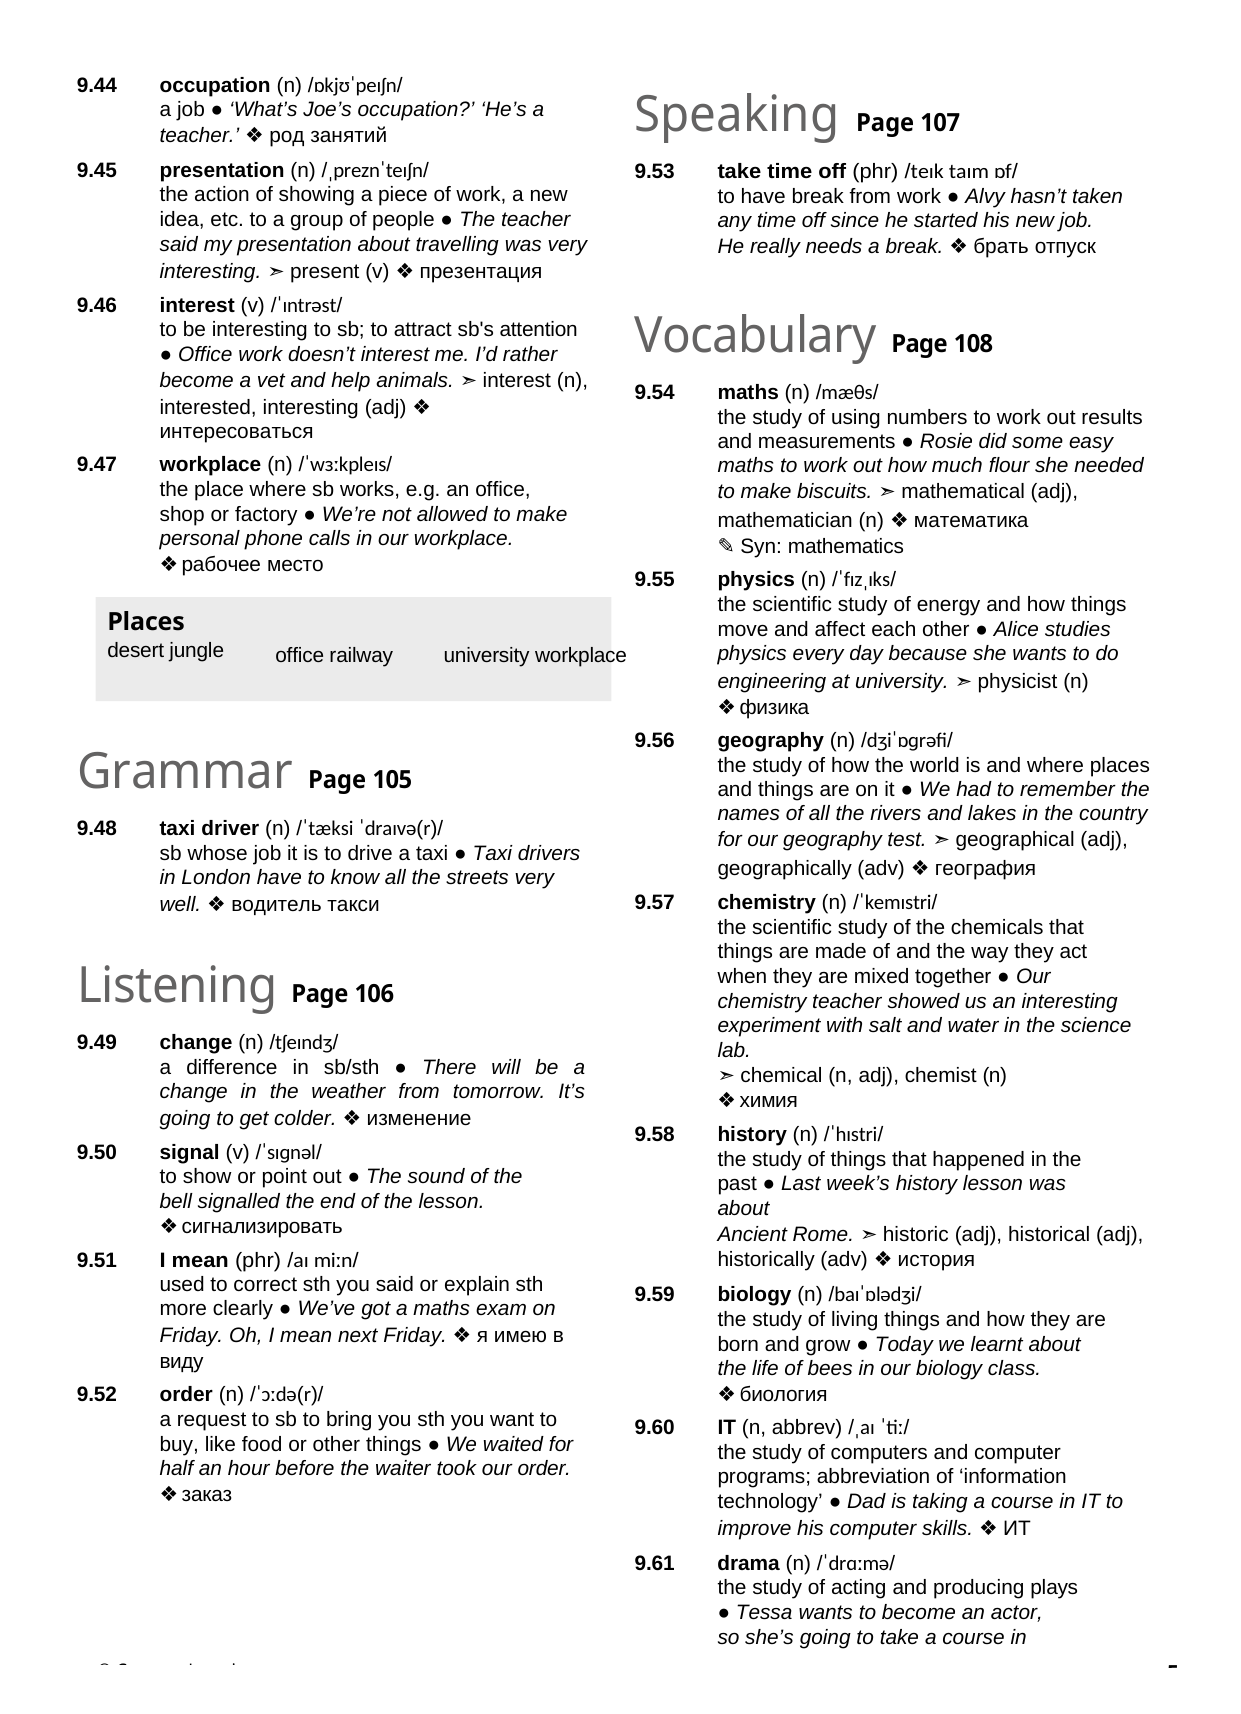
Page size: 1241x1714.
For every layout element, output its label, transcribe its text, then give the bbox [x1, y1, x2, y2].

text He really needs a break. ❖ брать отпуск [717, 233, 1240, 258]
text Ancient Rome. ➣ historic (adj), historical (adj), historically (adv) ❖ история [717, 1220, 1150, 1273]
text the place where sb works, e.g. an office, shop or factory ● We’re not allowed to make personal phone calls in our workplace. [159, 477, 574, 550]
list биология [717, 1381, 1240, 1406]
text Listening Page 106 [77, 949, 589, 1017]
list заказ [159, 1481, 589, 1506]
list Office work doesn’t interest me. I’d rather become a vet and help animals. ➣ interest (n), interested, interesting (adj) ❖ интересоваться [159, 343, 589, 443]
list biology (n) /baɪˈɒlədʒi/ [634, 1281, 1240, 1307]
text the study of things that happened in the past ● Last week’s history lesson was about [717, 1146, 1123, 1219]
list физика [717, 695, 1240, 719]
list occupation (n) /ɒkjʊˈpeɪʃn/ [77, 72, 589, 97]
list maths (n) /mæθs/ [634, 379, 1240, 404]
text the study of acting and producing plays [717, 1575, 1240, 1599]
list chemistry (n) /ˈkemɪstri/ [634, 889, 1240, 915]
text the study of how the world is and where places and things are on it ● We had to remember the names of all the rivers and lakes in the country for our geography test. ➣ geographical (adj), geographically (adv) ❖ география [717, 752, 1155, 881]
text ✎ Syn: mathematics [717, 533, 1240, 558]
text the action of showing a piece of work, a new idea, etc. to a group of people ● The teacher said my presentation about travelling was very interesting. ➣ present (v) ❖ презентация [159, 182, 589, 285]
text a difference in sb/sth ● There will be a change in the weather from tomorrow. It’s going to get colder. ❖ изменение [159, 1054, 585, 1131]
list drama (n) /ˈdrɑːmə/ [634, 1550, 1240, 1575]
list presentation (n) /ˌpreznˈteɪʃn/ [77, 157, 589, 182]
text used to correct sth you said or explain sth more clearly ● We’ve got a maths exam on Friday. Oh, I mean next Friday. ❖ я имею в виду [159, 1272, 574, 1373]
list history (n) /ˈhɪstri/ [634, 1121, 1240, 1146]
list химия [717, 1087, 1240, 1113]
text Grammar Page 105 [77, 735, 589, 803]
list interest (v) /ˈɪntrəst/ [77, 292, 589, 318]
text the scientific study of the chemicals that things are made of and the way they act when they are mixed together ● Our chemistry teacher showed us an interesting experiment with salt and water in the science lab. [717, 915, 1142, 1062]
list order (n) /ˈɔːdə(r)/ [77, 1382, 589, 1407]
text the scientific study of energy and how things move and affect each other ● Alice studies physics every day because she wants to do engineering at university. ➣ physicist (n) [717, 592, 1150, 694]
text ➣ chemical (n, adj), chemist (n) [717, 1062, 1240, 1087]
list сигнализировать [159, 1213, 589, 1239]
text the study of living things and how they are born and grow ● Today we learnt about the life of bees in our biology class. [717, 1307, 1107, 1380]
list I mean (phr) /aɪ miːn/ [77, 1247, 589, 1272]
text to show or point out ● The sound of the bell signalled the end of the lesson. [159, 1164, 548, 1213]
list geography (n) /dʒiˈɒɡrəfi/ [634, 727, 1240, 752]
list рабочее место [159, 551, 589, 576]
text a request to sb to bring you sth you want to buy, like food or other things ● We waited for half an hour before the waiter took our order. [159, 1407, 589, 1480]
list workplace (n) /ˈwɜːkpleɪs/ [77, 452, 589, 477]
list physics (n) /ˈfɪzˌɪks/ [634, 567, 1240, 592]
list Tessa wants to become an actor, so she’s going to take a course in drama. [717, 1600, 1069, 1648]
text a job ● ‘What’s Joe’s occupation?’ ‘He’s a teacher.’ ❖ род занятий [159, 97, 589, 149]
text to be interesting to sb; to attract sb's attention [159, 318, 589, 342]
text Vocabulary Page 108 [634, 299, 1240, 367]
list taxi driver (n) /ˈtæksi ˈdraɪvə(r)/ [77, 815, 589, 841]
list change (n) /tʃeɪndʒ/ [77, 1029, 589, 1054]
list IT (n, abbrev) /ˌaɪ ˈtiː/ [634, 1414, 1240, 1439]
text Speaking Page 107 [634, 78, 1240, 146]
list signal (v) /ˈsɪɡnəl/ [77, 1139, 589, 1164]
text sb whose job it is to drive a taxi ● Taxi drivers in London have to know all the streets very well. ❖ водитель такси [159, 841, 587, 917]
text the study of using numbers to work out results and measurements ● Rosie did some easy maths to work out how much flour she needed to make biscuits. ➣ mathematical (adj), mathematician (n) ❖ математика [717, 404, 1155, 533]
text to have break from work ● Alvy hasn’t taken any time off since he started his new job. [717, 183, 1150, 232]
list take time off (phr) /teɪk taɪm ɒf/ [634, 158, 1240, 183]
text the study of computers and computer programs; abbreviation of ‘information technology’ ● Dad is taking a course in IT to improve his computer skills. ❖ ИТ [717, 1439, 1150, 1542]
